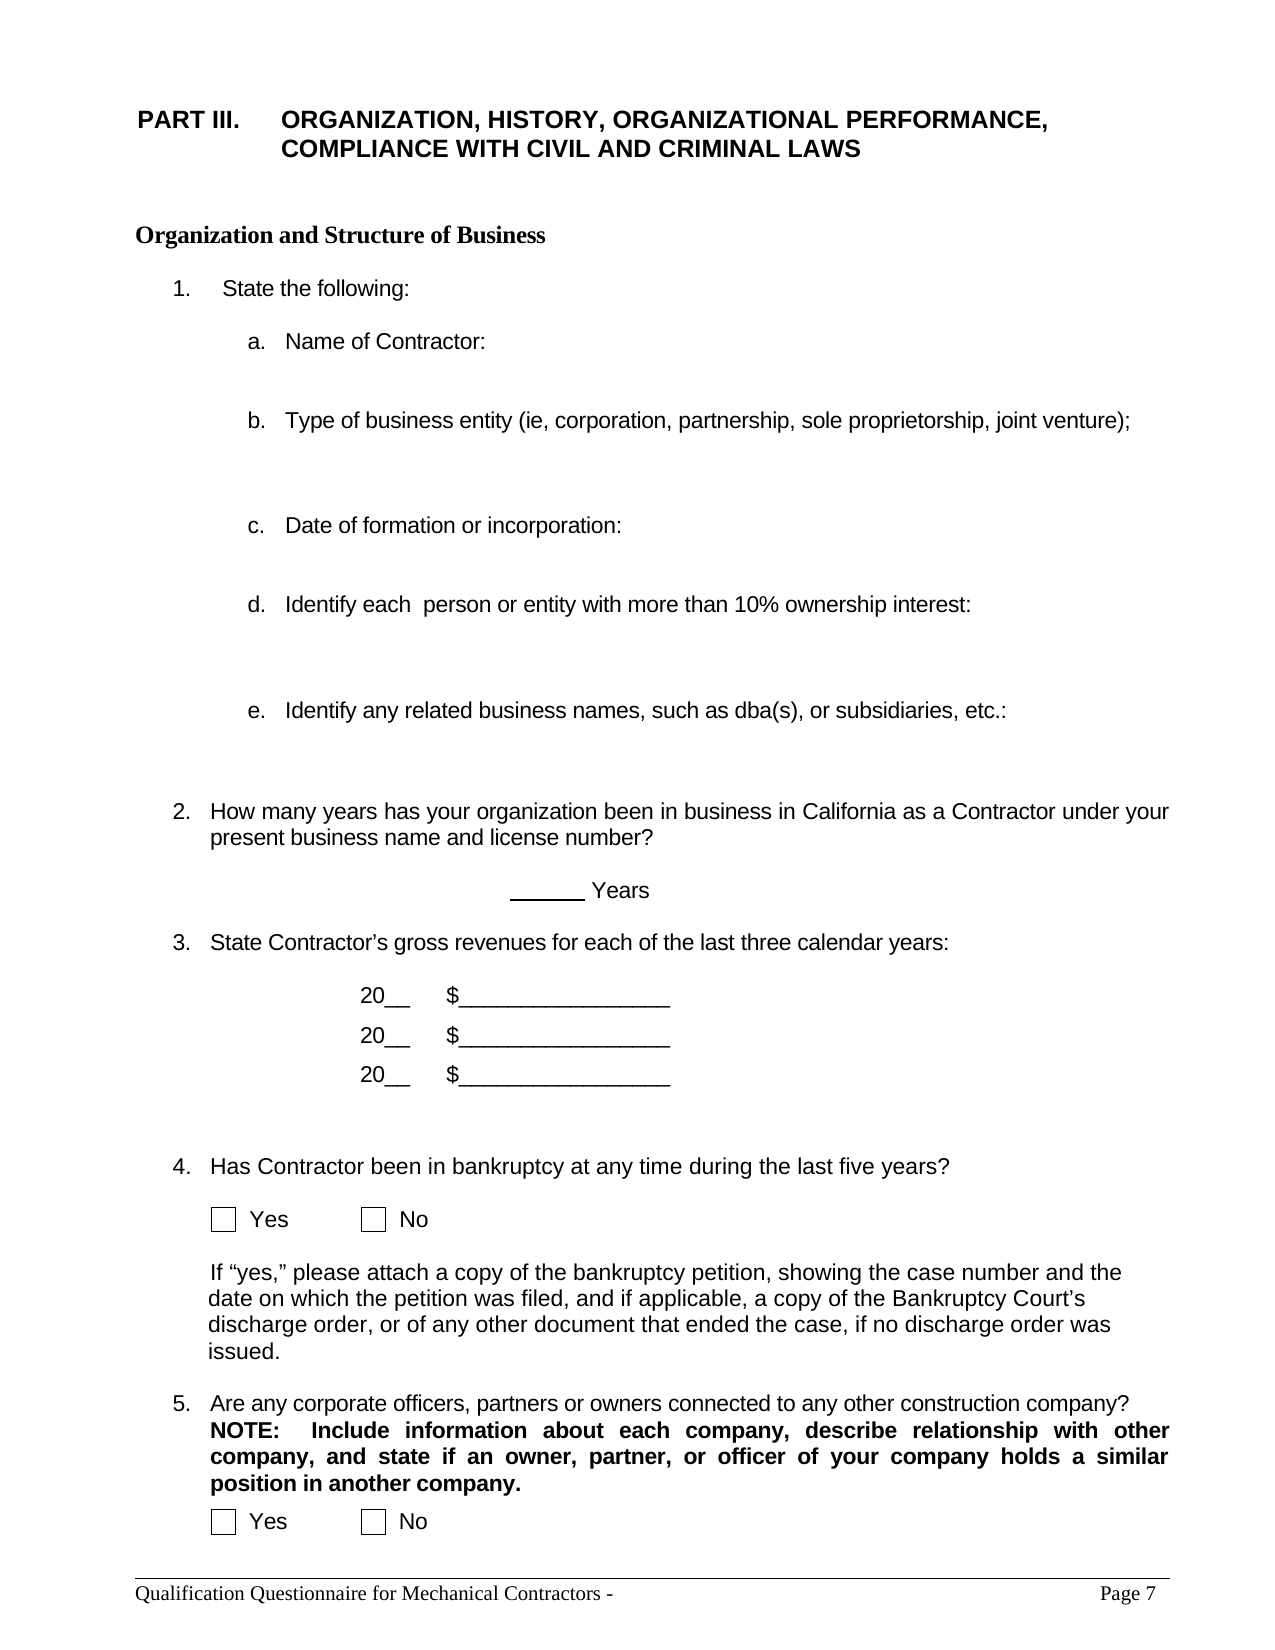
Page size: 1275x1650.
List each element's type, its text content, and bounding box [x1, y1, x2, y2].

text Organization and Structure of Business [135, 220, 1170, 249]
text Yes No [135, 1206, 1170, 1232]
text Years [210, 877, 1170, 903]
list Identify any related business names, such as dba(s), or subsidiaries, etc.: [247, 697, 1170, 723]
text If “yes,” please attach a copy of the bankruptcy petition, showing the case number and the date on which the petition was filed, and if applicable, a copy of the Bankruptcy Court’s discharge order, or of any other document that ended the case, if no discharge order was issued. [208, 1259, 1170, 1364]
list State the following: [172, 275, 1170, 301]
list State Contractor’s gross revenues for each of the last three calendar years: [172, 929, 1170, 956]
text Yes No [135, 1508, 1170, 1535]
text 20__ $_________________ [135, 1061, 1170, 1087]
list Type of business entity (ie, corporation, partnership, sole proprietorship, joint venture); [247, 407, 1170, 433]
list Name of Contractor: [247, 328, 1170, 354]
list Are any corporate officers, partners or owners connected to any other construction company? [172, 1390, 1170, 1417]
text PART III. ORGANIZATION, HISTORY, ORGANIZATIONAL PERFORMANCE, COMPLIANCE WITH CIVIL AND CRIMINAL LAWS [137, 105, 1170, 162]
list Identify each person or entity with more than 10% ownership interest: [247, 591, 1170, 618]
text 20__ $_________________ [135, 1022, 1170, 1048]
list Has Contractor been in bankruptcy at any time during the last five years? [172, 1153, 1170, 1179]
list How many years has your organization been in business in California as a Contractor under your present business name and license number? [172, 798, 1170, 850]
text NOTE: Include information about each company, describe relationship with other company, and state if an owner, partner, or officer of your company holds a similar position in another company. [135, 1417, 1170, 1496]
text 20__ $_________________ [135, 982, 1170, 1008]
list Date of formation or incorporation: [247, 512, 1170, 539]
